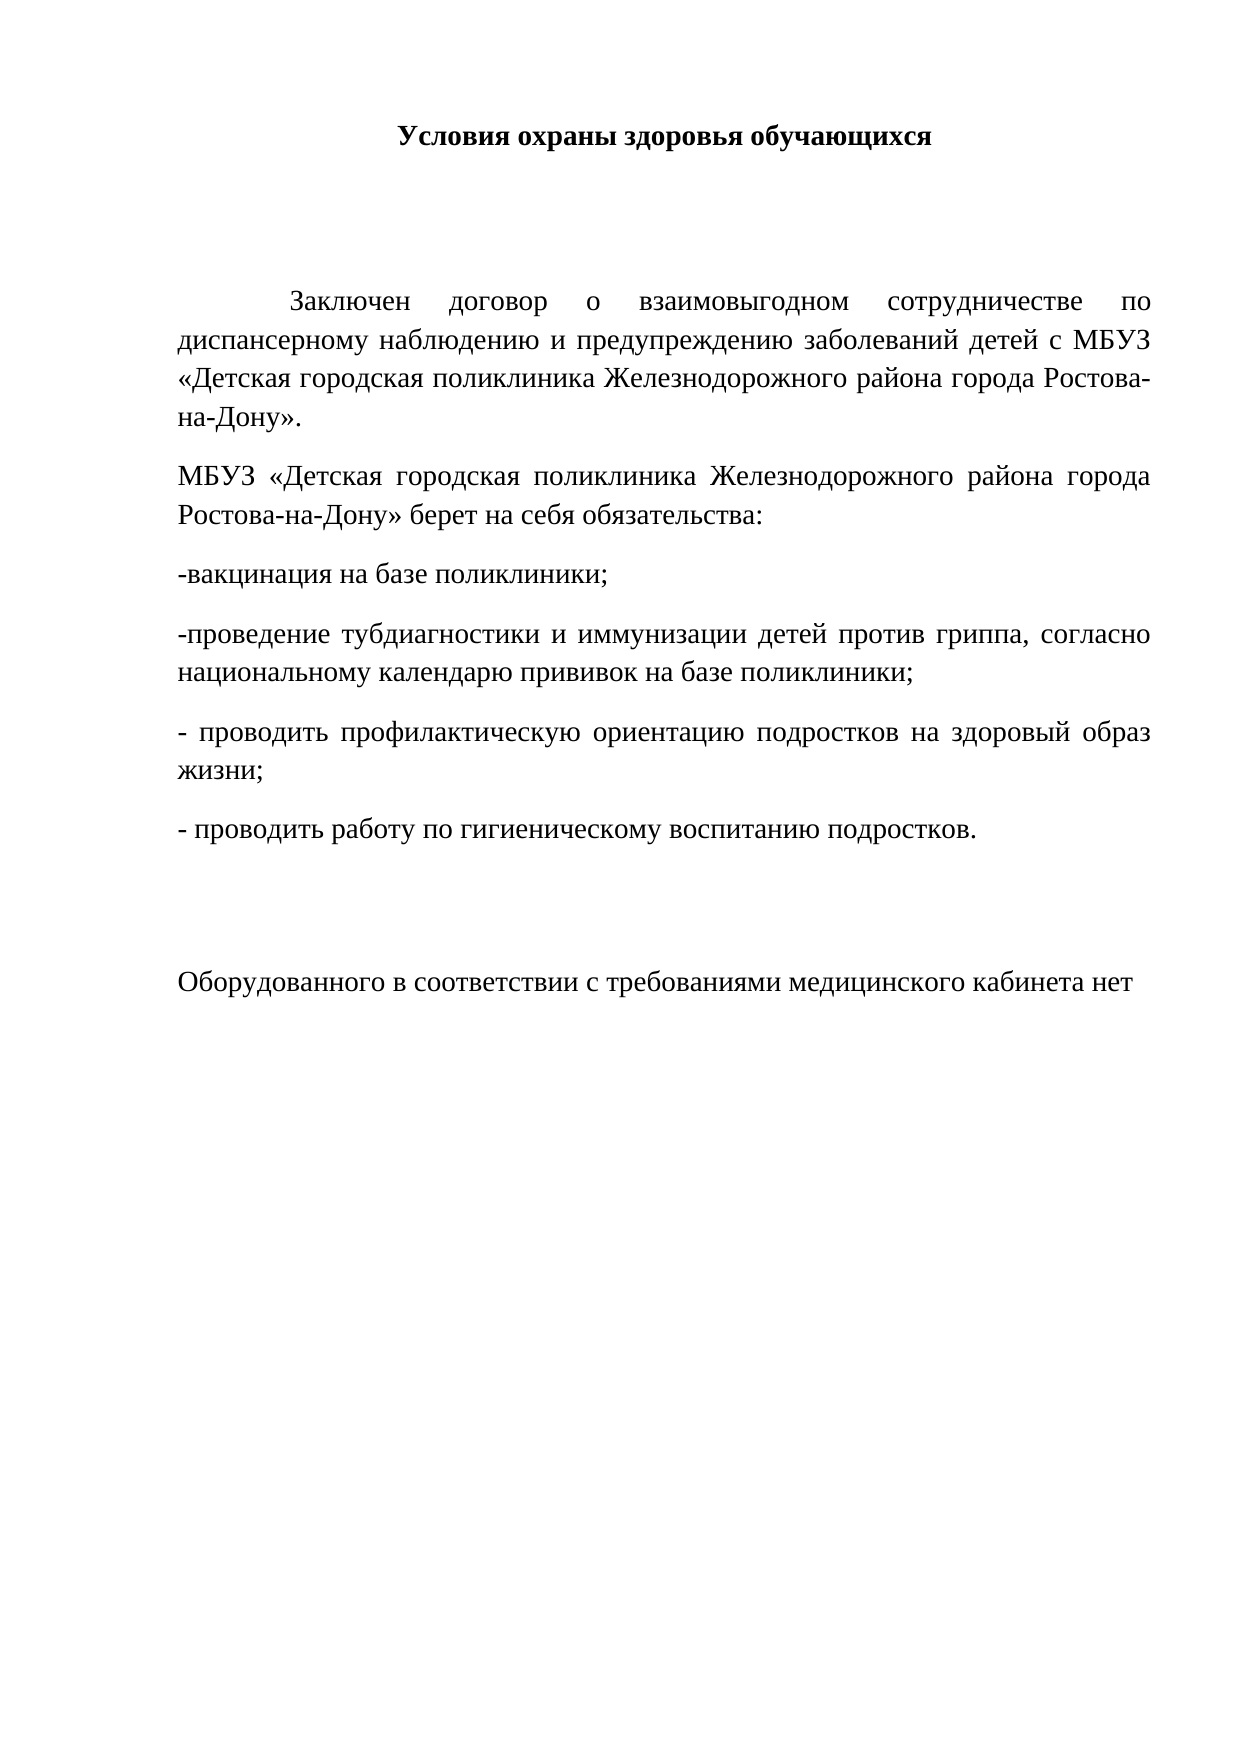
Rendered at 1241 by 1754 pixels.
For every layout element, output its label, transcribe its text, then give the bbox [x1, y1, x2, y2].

text -проведение тубдиагностики и иммунизации детей против гриппа, согласно национальному календарю прививок на базе поликлиники; [177, 616, 1152, 688]
text -вакцинация на базе поликлиники; [177, 556, 1152, 590]
text Оборудованного в соответствии с требованиями медицинского кабинета нет [177, 964, 1152, 997]
text - проводить профилактическую ориентацию подростков на здоровый образ жизни; [177, 714, 1152, 786]
text Заключен договор о взаимовыгодном сотрудничестве по диспансерному наблюдению и предупреждению заболеваний детей с МБУЗ «Детская городская поликлиника Железнодорожного района города Ростова-на-Дону». [177, 283, 1152, 433]
text Условия охраны здоровья обучающихся [177, 118, 1152, 152]
text МБУЗ «Детская городская поликлиника Железнодорожного района города Ростова-на-Дону» берет на себя обязательства: [177, 458, 1152, 531]
text - проводить работу по гигиеническому воспитанию подростков. [177, 812, 1152, 845]
